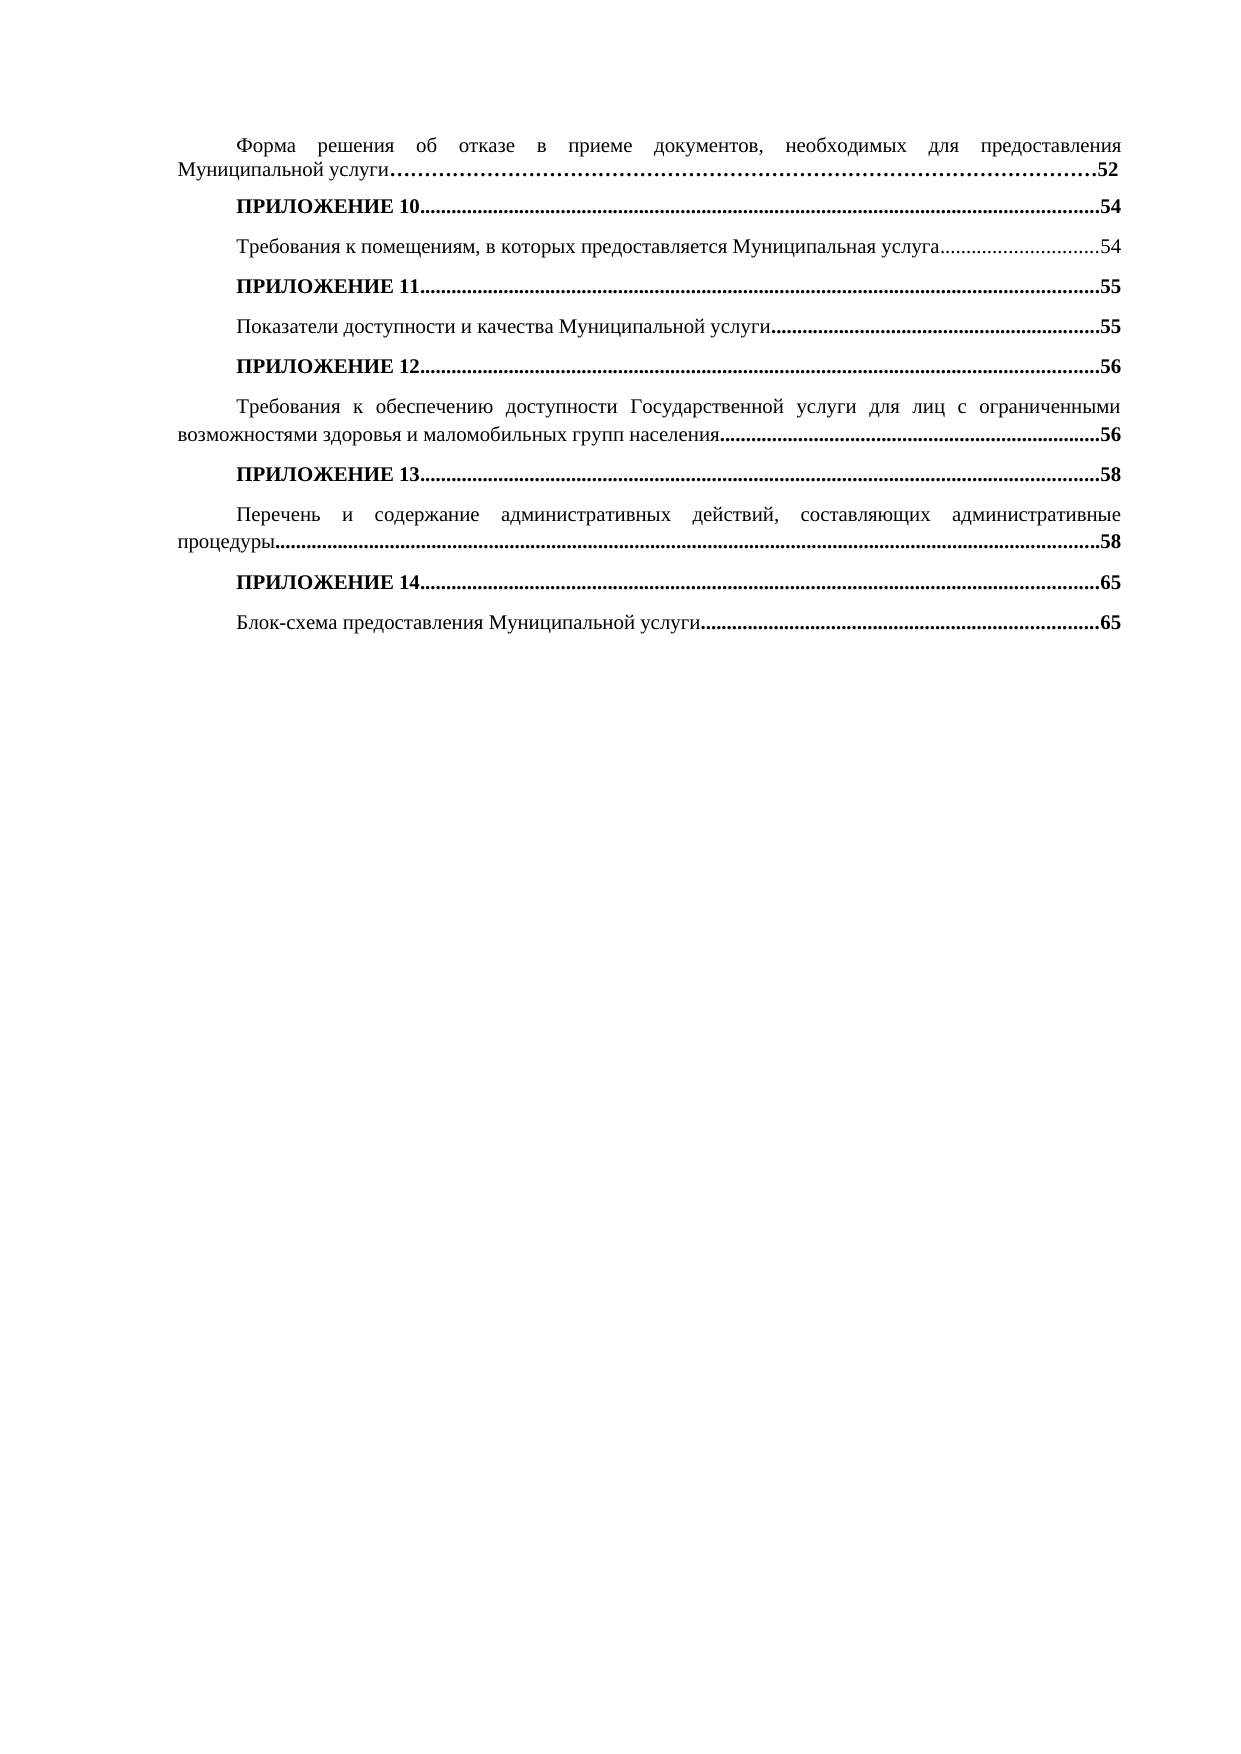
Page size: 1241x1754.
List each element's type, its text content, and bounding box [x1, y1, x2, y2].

text Блок-схема предоставления Муниципальной услуги 65 [177, 610, 1122, 634]
text Приложение 13 58 [177, 462, 1122, 486]
text Форма решения об отказе в приеме документов, необходимых для предоставления Муниципальной услуги…………………………………………………………………………………………52 [177, 133, 1122, 181]
text Требования к помещениям, в которых предоставляется Муниципальная услуга 54 [177, 234, 1122, 258]
text Требования к обеспечению доступности Государственной услуги для лиц с ограниченными возможностями здоровья и маломобильных групп населения 56 [177, 394, 1122, 446]
text Перечень и содержание административных действий, составляющих административные процедуры ..58 [177, 502, 1122, 553]
text Показатели доступности и качества Муниципальной услуги 55 [177, 314, 1122, 338]
text Приложение 14 65 [177, 569, 1122, 594]
text Приложение 11 55 [177, 274, 1122, 298]
text Приложение 12 56 [177, 354, 1122, 378]
text Приложение 10 54 [177, 193, 1122, 218]
